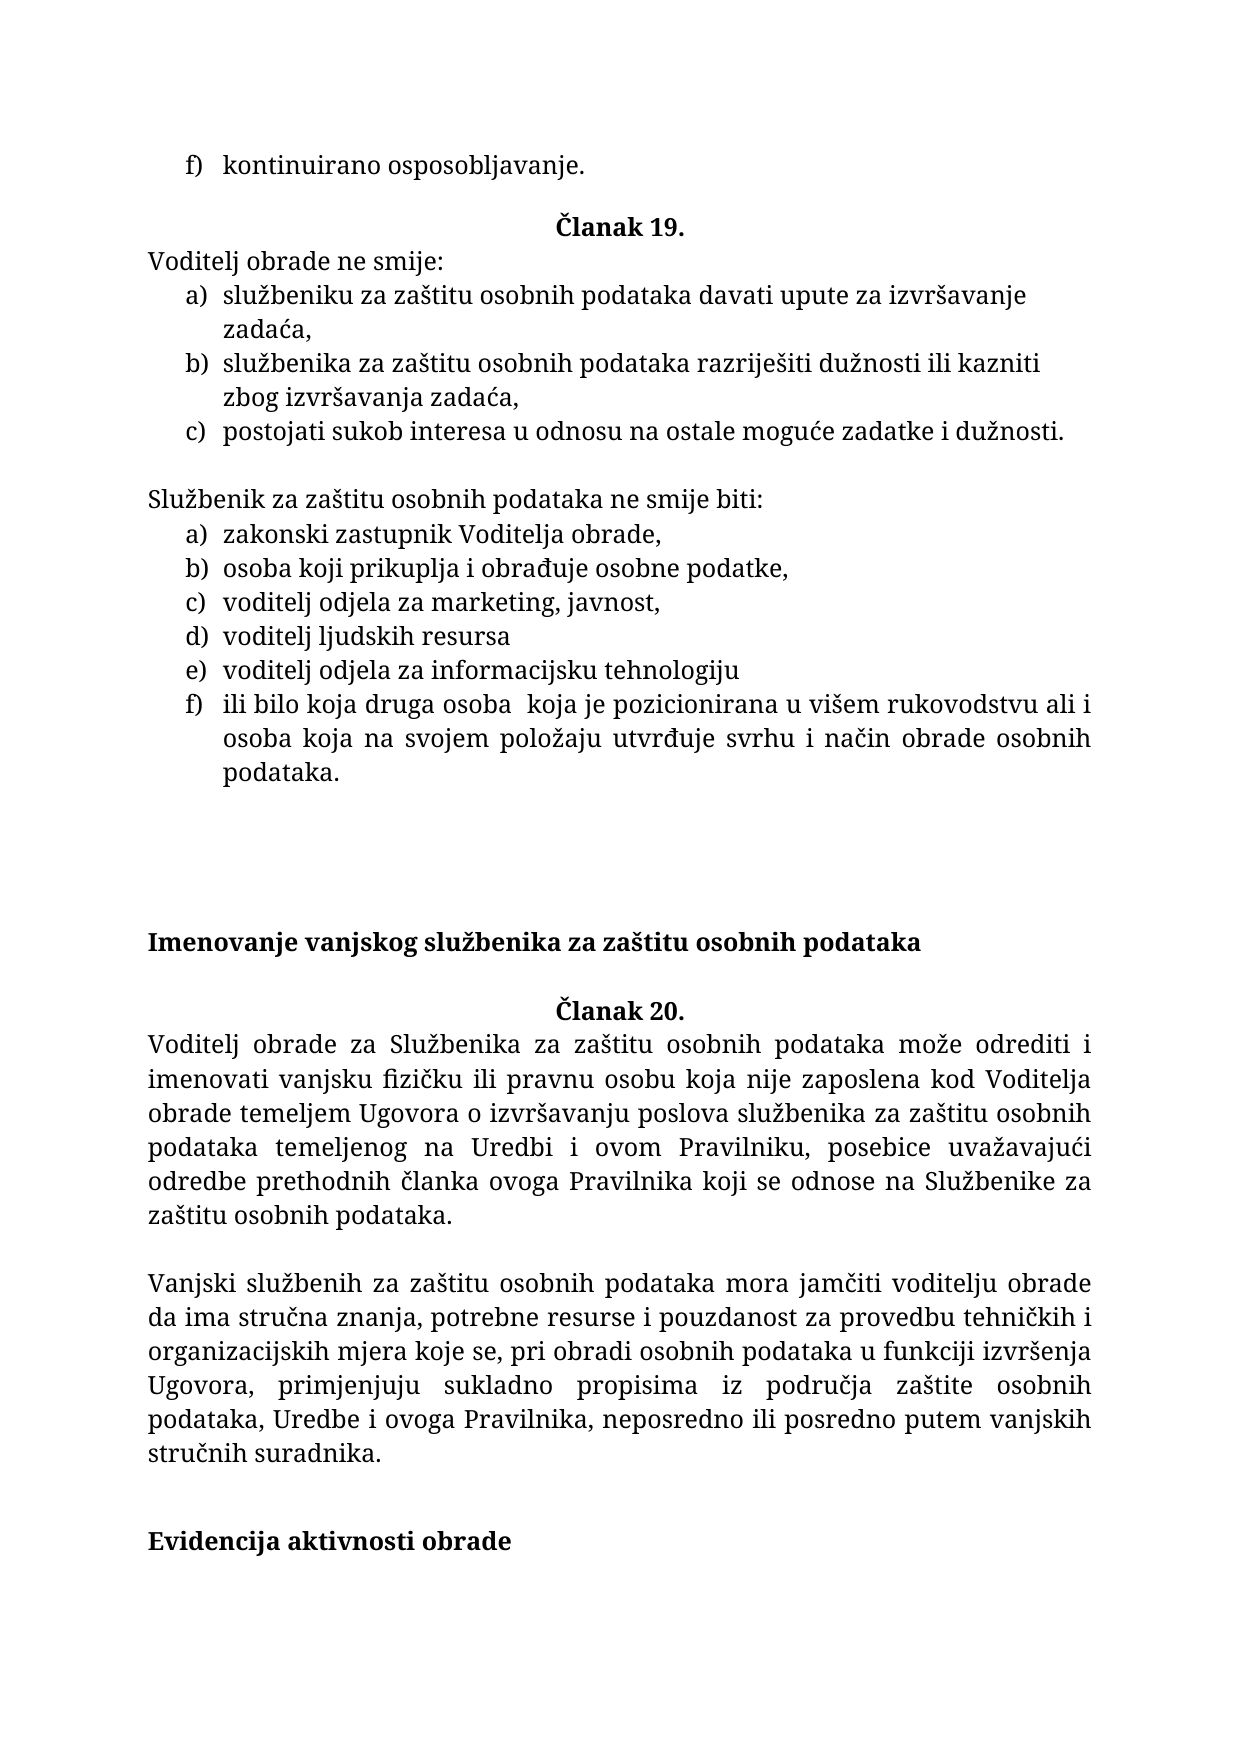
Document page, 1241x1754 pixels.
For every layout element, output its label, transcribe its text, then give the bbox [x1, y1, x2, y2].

text Imenovanje vanjskog službenika za zaštitu osobnih podataka [148, 925, 1093, 959]
text Službenik za zaštitu osobnih podataka ne smije biti: [148, 482, 1093, 516]
text Voditelj obrade ne smije: [148, 244, 1093, 278]
text Vanjski službenih za zaštitu osobnih podataka mora jamčiti voditelju obrade da ima stručna znanja, potrebne resurse i pouzdanost za provedbu tehničkih i organizacijskih mjera koje se, pri obradi osobnih podataka u funkciji izvršenja Ugovora, primjenjuju sukladno propisima iz područja zaštite osobnih podataka, Uredbe i ovoga Pravilnika, neposredno ili posredno putem vanjskih stručnih suradnika. [148, 1266, 1093, 1470]
text Članak 20. [148, 993, 1093, 1027]
list voditelj ljudskih resursa [185, 618, 1093, 652]
list voditelj odjela za informacijsku tehnologiju [185, 652, 1093, 687]
list voditelj odjela za marketing, javnost, [185, 584, 1093, 618]
list osoba koji prikuplja i obrađuje osobne podatke, [185, 550, 1093, 584]
list kontinuirano osposobljavanje. [185, 148, 1093, 182]
text Voditelj obrade za Službenika za zaštitu osobnih podataka može odrediti i imenovati vanjsku fizičku ili pravnu osobu koja nije zaposlena kod Voditelja obrade temeljem Ugovora o izvršavanju poslova službenika za zaštitu osobnih podataka temeljenog na Uredbi i ovom Pravilniku, posebice uvažavajući odredbe prethodnih članka ovoga Pravilnika koji se odnose na Službenike za zaštitu osobnih podataka. [148, 1027, 1093, 1232]
text Evidencija aktivnosti obrade [148, 1523, 1093, 1557]
list ili bilo koja druga osoba koja je pozicionirana u višem rukovodstvu ali i osoba koja na svojem položaju utvrđuje svrhu i način obrade osobnih podataka. [185, 687, 1093, 789]
list službenika za zaštitu osobnih podataka razriješiti dužnosti ili kazniti zbog izvršavanja zadaća, [185, 346, 1093, 414]
list postojati sukob interesa u odnosu na ostale moguće zadatke i dužnosti. [185, 414, 1093, 448]
list službeniku za zaštitu osobnih podataka davati upute za izvršavanje zadaća, [185, 278, 1093, 346]
text Članak 19. [148, 210, 1093, 244]
list zakonski zastupnik Voditelja obrade, [185, 516, 1093, 550]
